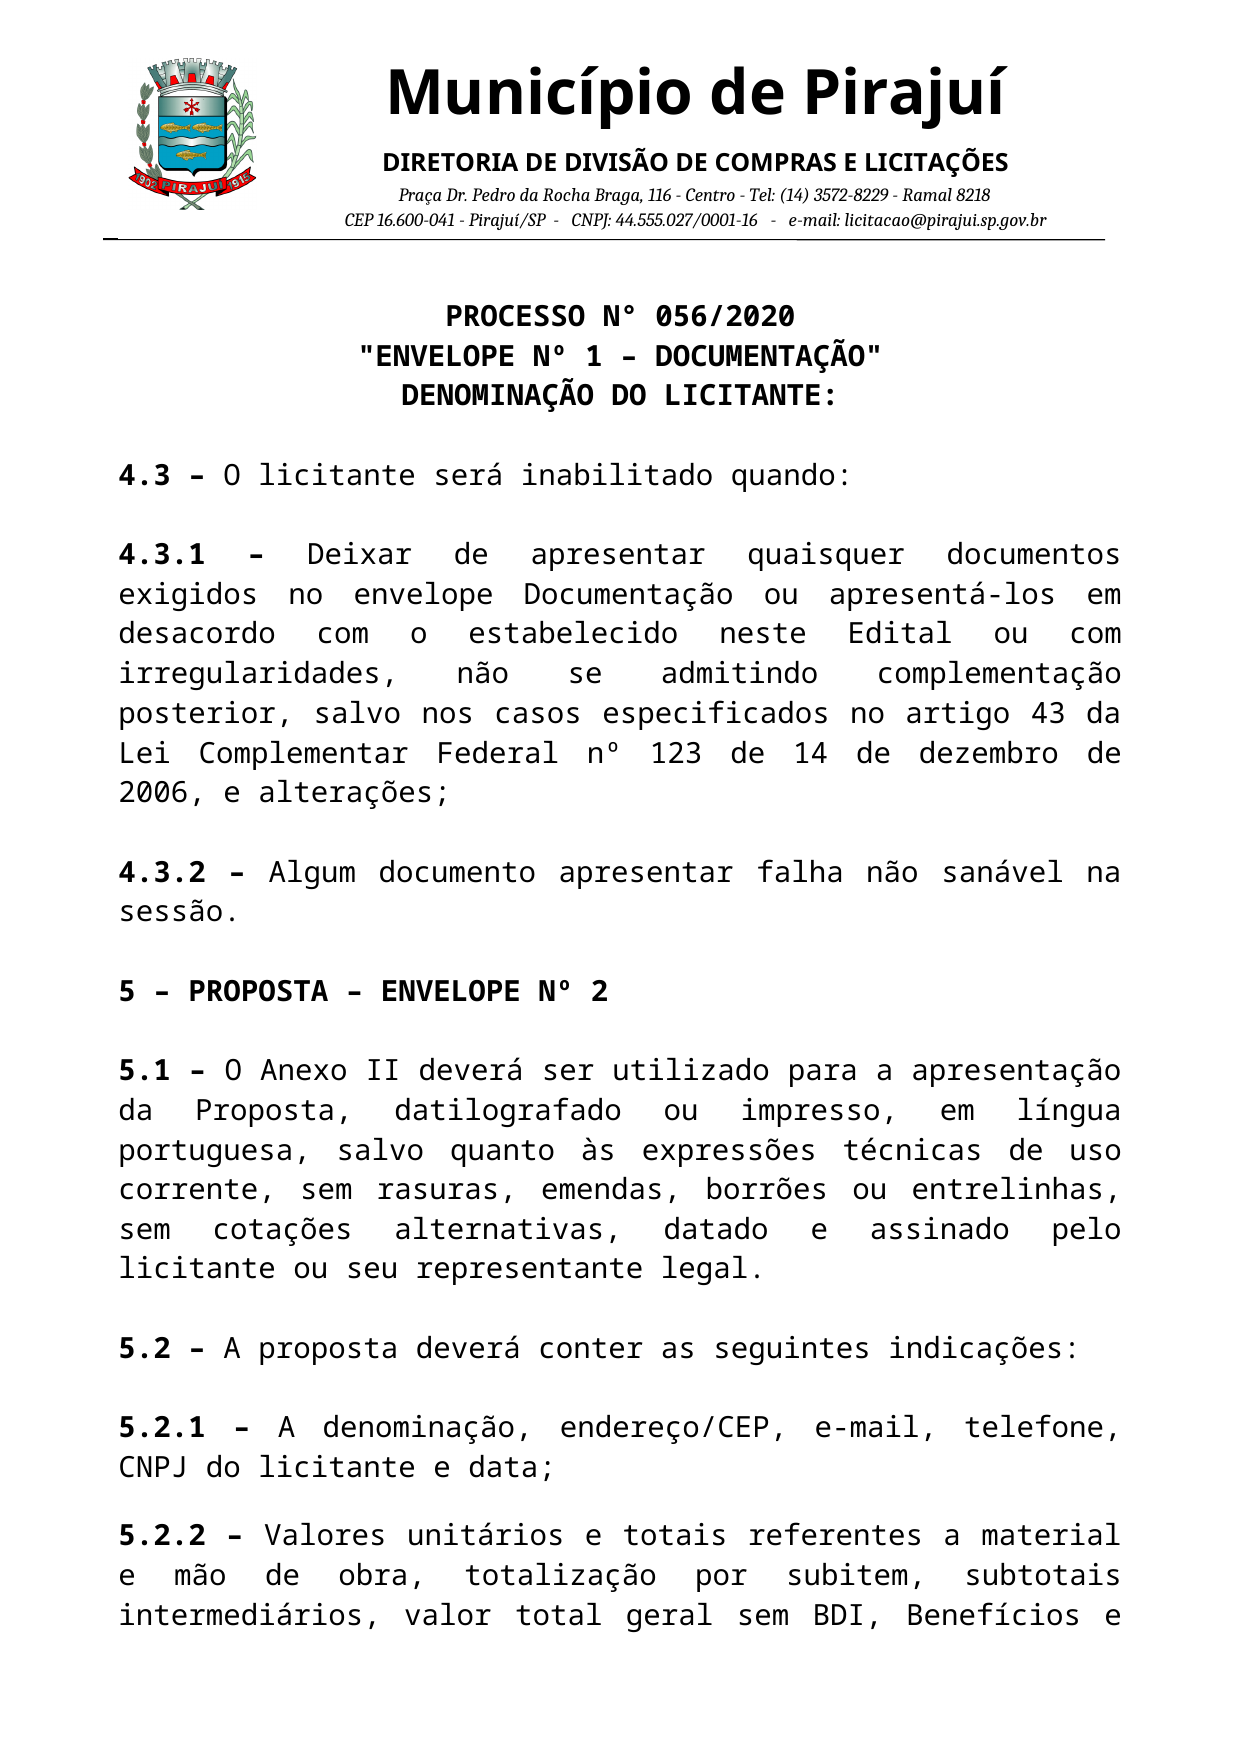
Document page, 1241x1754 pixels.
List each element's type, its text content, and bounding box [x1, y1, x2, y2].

text "ENVELOPE Nº 1 – DOCUMENTAÇÃO" [118, 335, 1122, 375]
text 4.3 – O licitante será inabilitado quando: [118, 454, 1122, 494]
text 5.1 – O Anexo II deverá ser utilizado para a apresentação da Proposta, datilografado ou impresso, em língua portuguesa, salvo quanto às expressões técnicas de uso corrente, sem rasuras, emendas, borrões ou entrelinhas, sem cotações alternativas, datado e assinado pelo licitante ou seu representante legal. [118, 1049, 1122, 1287]
text PROCESSO N° 056/2020 [118, 295, 1122, 335]
picture [128, 58, 257, 210]
text 4.3.1 – Deixar de apresentar quaisquer documentos exigidos no envelope Documentação ou apresentá-los em desacordo com o estabelecido neste Edital ou com irregularidades, não se admitindo complementação posterior, salvo nos casos especificados no artigo 43 da Lei Complementar Federal nº 123 de 14 de dezembro de 2006, e alterações; [118, 533, 1122, 811]
text DENOMINAÇÃO DO LICITANTE: [118, 375, 1122, 414]
text 4.3.2 – Algum documento apresentar falha não sanável na sessão. [118, 851, 1122, 930]
text 5.2 – A proposta deverá conter as seguintes indicações: [118, 1327, 1122, 1367]
text 5.2.1 – A denominação, endereço/CEP, e-mail, telefone, CNPJ do licitante e data; [118, 1407, 1122, 1486]
text 5 – PROPOSTA – ENVELOPE Nº 2 [118, 970, 1122, 1010]
